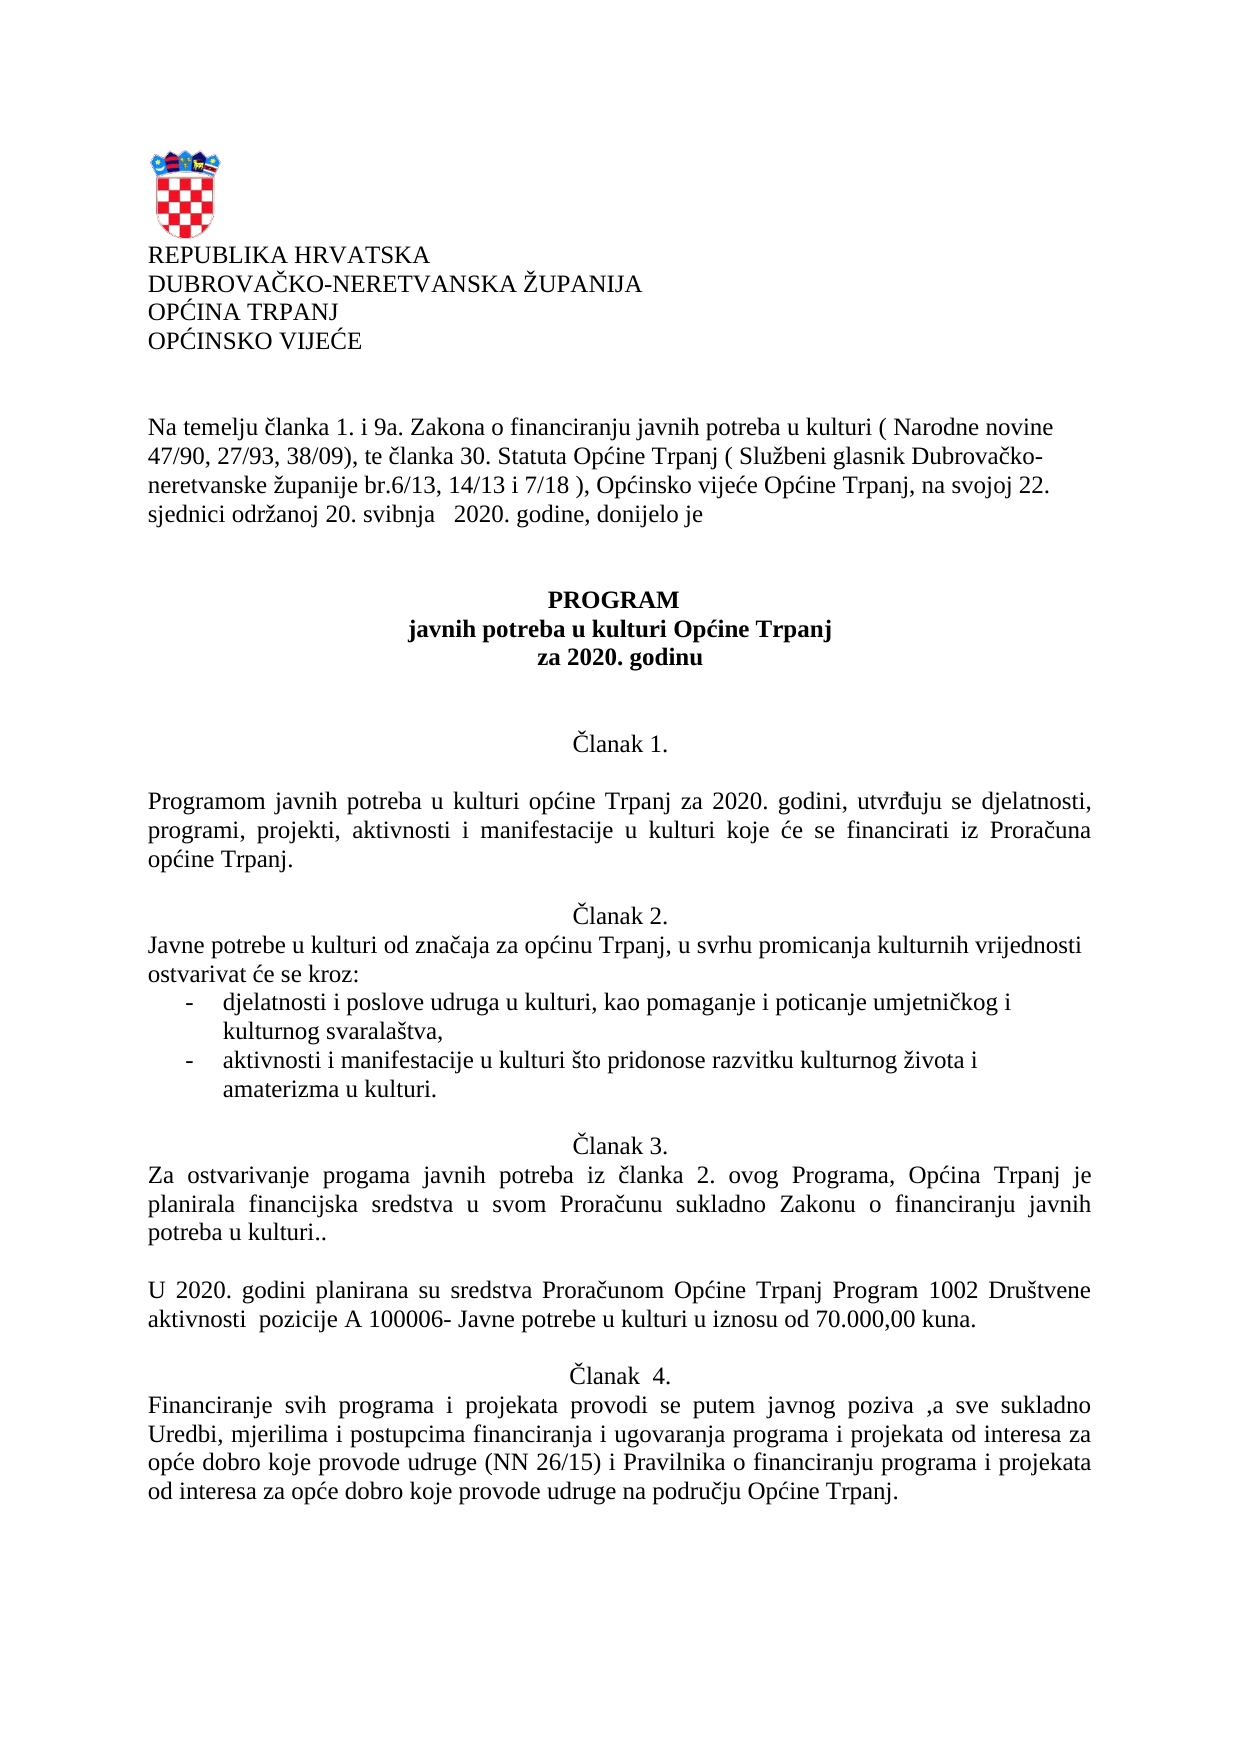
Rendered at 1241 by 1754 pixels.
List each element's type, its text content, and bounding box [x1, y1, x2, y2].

text Programom javnih potreba u kulturi općine Trpanj za 2020. godini, utvrđuju se djelatnosti, programi, projekti, aktivnosti i manifestacije u kulturi koje će se financirati iz Proračuna općine Trpanj. [148, 786, 1093, 872]
text Za ostvarivanje progama javnih potreba iz članka 2. ovog Programa, Općina Trpanj je planirala financijska sredstva u svom Proračunu sukladno Zakonu o financiranju javnih potreba u kulturi.. [148, 1160, 1093, 1246]
list djelatnosti i poslove udruga u kulturi, kao pomaganje i poticanje umjetničkog i kulturnog svaralaštva, [185, 987, 1093, 1045]
text Na temelju članka 1. i 9a. Zakona o financiranju javnih potreba u kulturi ( Narodne novine 47/90, 27/93, 38/09), te članka 30. Statuta Općine Trpanj ( Službeni glasnik Dubrovačko- neretvanske županije br.6/13, 14/13 i 7/18 ), Općinsko vijeće Općine Trpanj, na svojoj 22. sjednici održanoj 20. svibnja 2020. godine, donijelo je [148, 412, 1093, 527]
text OPĆINA TRPANJ [148, 297, 1093, 326]
picture [147, 147, 225, 240]
list aktivnosti i manifestacije u kulturi što pridonose razvitku kulturnog života i amaterizma u kulturi. [185, 1045, 1093, 1102]
text REPUBLIKA HRVATSKA [148, 240, 1093, 269]
text Članak 1. [148, 729, 1093, 757]
text U 2020. godini planirana su sredstva Proračunom Općine Trpanj Program 1002 Društvene aktivnosti pozicije A 100006- Javne potrebe u kulturi u iznosu od 70.000,00 kuna. [148, 1275, 1093, 1332]
text OPĆINSKO VIJEĆE [148, 326, 1093, 355]
text PROGRAM [516, 585, 1093, 614]
text Javne potrebe u kulturi od značaja za općinu Trpanj, u svrhu promicanja kulturnih vrijednosti ostvarivat će se kroz: [148, 930, 1093, 987]
text javnih potreba u kulturi Općine Trpanj [148, 614, 1093, 642]
text DUBROVAČKO-NERETVANSKA ŽUPANIJA [148, 269, 1093, 297]
text za 2020. godinu [148, 642, 1093, 671]
text Članak 2. [148, 901, 1093, 930]
text Članak 4. [148, 1361, 1093, 1390]
text Financiranje svih programa i projekata provodi se putem javnog poziva ,a sve sukladno Uredbi, mjerilima i postupcima financiranja i ugovaranja programa i projekata od interesa za opće dobro koje provode udruge (NN 26/15) i Pravilnika o financiranju programa i projekata od interesa za opće dobro koje provode udruge na području Općine Trpanj. [148, 1390, 1093, 1505]
text Članak 3. [148, 1131, 1093, 1160]
